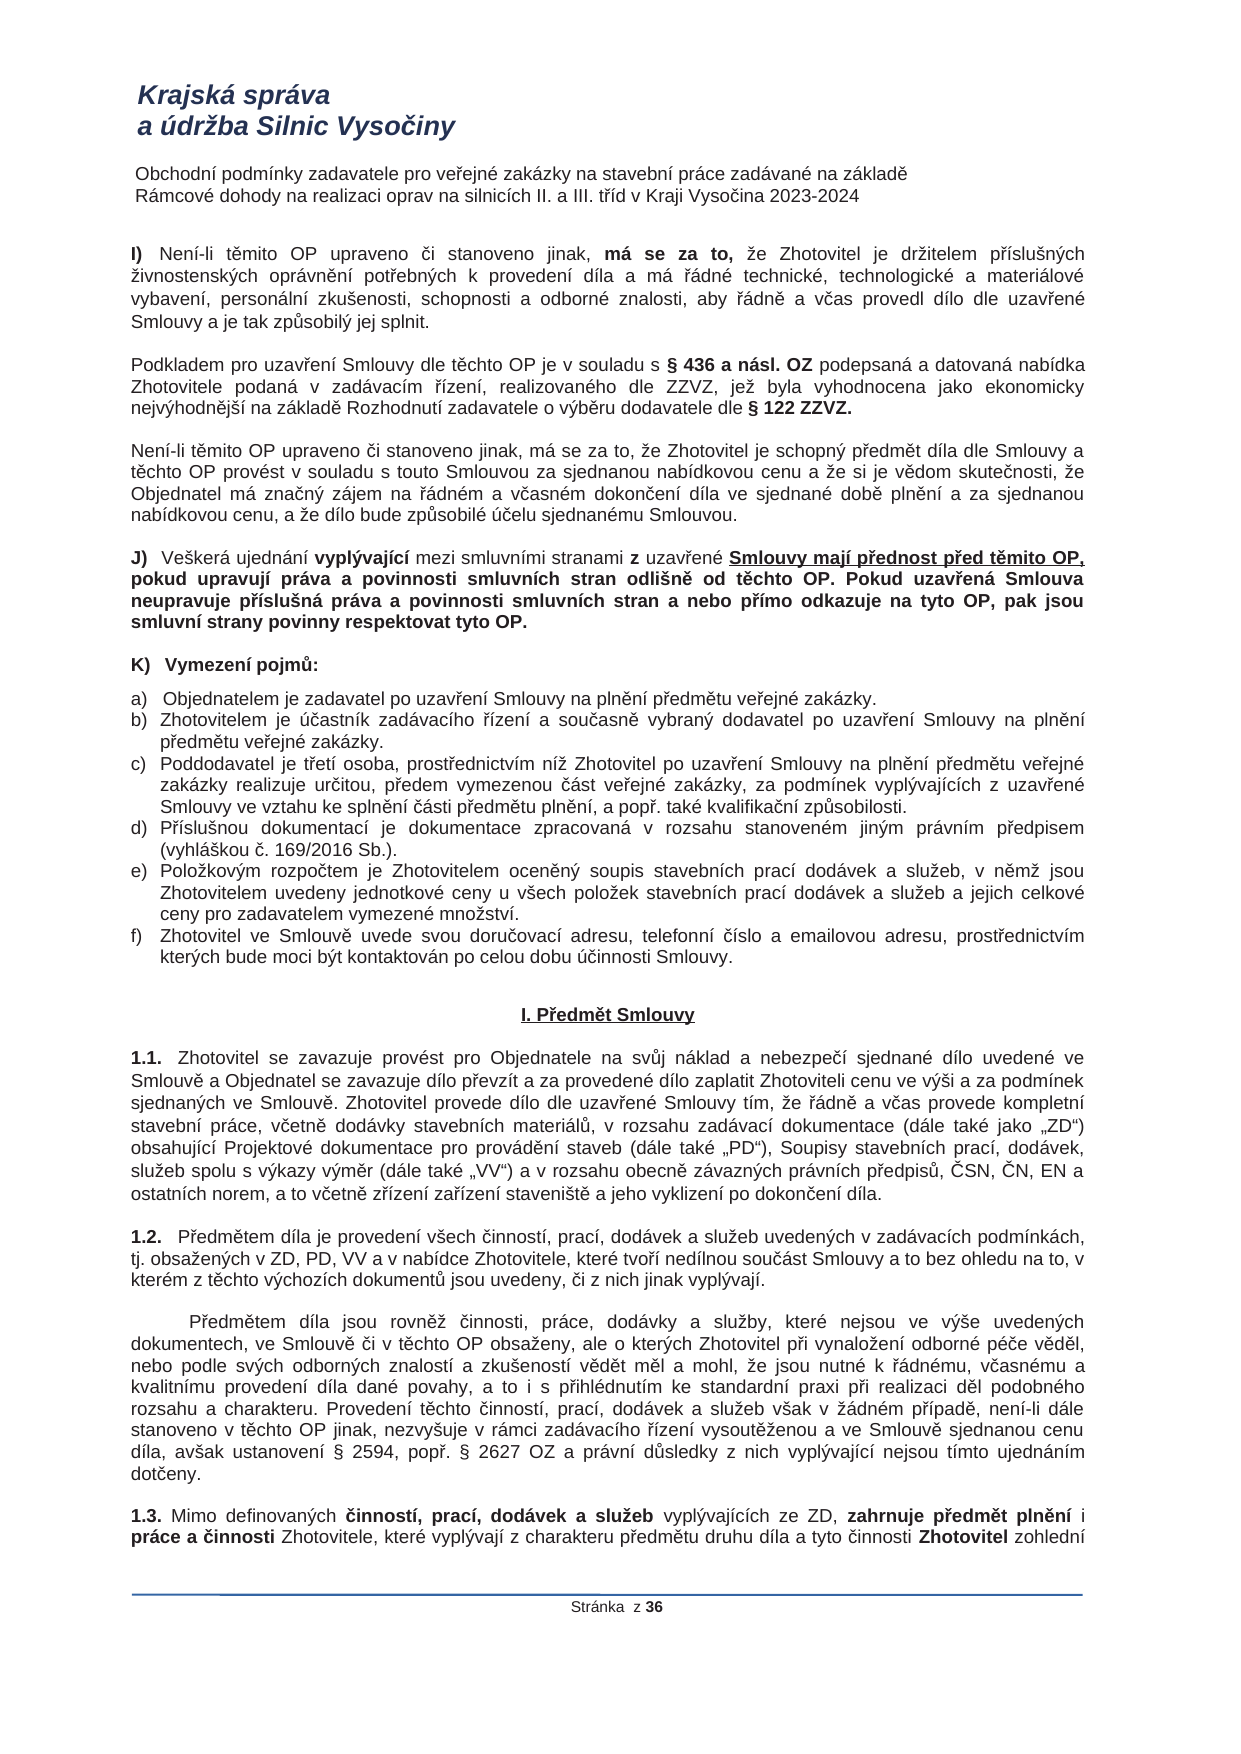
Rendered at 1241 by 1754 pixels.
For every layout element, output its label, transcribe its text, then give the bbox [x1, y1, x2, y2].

list Zhotovitel se zavazuje provést pro Objednatele na svůj náklad a nebezpečí sjednané dílo uvedené ve Smlouvě a Objednatel se zavazuje dílo převzít a za provedené dílo zaplatit Zhotoviteli cenu ve výši a za podmínek sjednaných ve Smlouvě. Zhotovitel provede dílo dle uzavřené Smlouvy tím, že řádně a včas provede kompletní stavební práce, včetně dodávky stavebních materiálů, v rozsahu zadávací dokumentace (dále také jako „ZD“) obsahující Projektové dokumentace pro provádění staveb (dále také „PD“), Soupisy stavebních prací, dodávek, služeb spolu s výkazy výměr (dále také „VV“) a v rozsahu obecně závazných právních předpisů, ČSN, ČN, EN a ostatních norem, a to včetně zřízení zařízení staveniště a jeho vyklizení po dokončení díla. [131, 1047, 1085, 1204]
text Není-li těmito OP upraveno či stanoveno jinak, má se za to, že Zhotovitel je schopný předmět díla dle Smlouvy a těchto OP provést v souladu s touto Smlouvou za sjednanou nabídkovou cenu a že si je vědom skutečnosti, že Objednatel má značný zájem na řádném a včasném dokončení díla ve sjednané době plnění a za sjednanou nabídkovou cenu, a že dílo bude způsobilé účelu sjednanému Smlouvou. [131, 439, 1085, 526]
text Předmětem díla jsou rovněž činnosti, práce, dodávky a služby, které nejsou ve výše uvedených dokumentech, ve Smlouvě či v těchto OP obsaženy, ale o kterých Zhotovitel při vynaložení odborné péče věděl, nebo podle svých odborných znalostí a zkušeností vědět měl a mohl, že jsou nutné k řádnému, včasnému a kvalitnímu provedení díla dané povahy, a to i s přihlédnutím ke standardní praxi při realizaci děl podobného rozsahu a charakteru. Provedení těchto činností, prací, dodávek a služeb však v žádném případě, není-li dále stanoveno v těchto OP jinak, nezvyšuje v rámci zadávacího řízení vysoutěženou a ve Smlouvě sjednanou cenu díla, avšak ustanovení § 2594, popř. § 2627 OZ a právní důsledky z nich vyplývající nejsou tímto ujednáním dotčeny. [131, 1311, 1085, 1484]
text Podkladem pro uzavření Smlouvy dle těchto OP je v souladu s § 436 a násl. OZ podepsaná a datovaná nabídka Zhotovitele podaná v zadávacím řízení, realizovaného dle ZZVZ, jež byla vyhodnocena jako ekonomicky nejvýhodnější na základě Rozhodnutí zadavatele o výběru dodavatele dle § 122 ZZVZ. [131, 354, 1085, 418]
list Položkovým rozpočtem je Zhotovitelem oceněný soupis stavebních prací dodávek a služeb, v němž jsou Zhotovitelem uvedeny jednotkové ceny u všech položek stavebních prací dodávek a služeb a jejich celkové ceny pro zadavatelem vymezené množství. [131, 860, 1085, 925]
list Příslušnou dokumentací je dokumentace zpracovaná v rozsahu stanoveném jiným právním předpisem (vyhláškou č. 169/2016 Sb.). [131, 817, 1085, 860]
list Objednatelem je zadavatel po uzavření Smlouvy na plnění předmětu veřejné zakázky. [131, 688, 1085, 709]
list Veškerá ujednání vyplývající mezi smluvními stranami z uzavřené Smlouvy mají přednost před těmito OP, pokud upravují práva a povinnosti smluvních stran odlišně od těchto OP. Pokud uzavřená Smlouva neupravuje příslušná práva a povinnosti smluvních stran a nebo přímo odkazuje na tyto OP, pak jsou smluvní strany povinny respektovat tyto OP. [131, 546, 1085, 633]
list Poddodavatel je třetí osoba, prostřednictvím níž Zhotovitel po uzavření Smlouvy na plnění předmětu veřejné zakázky realizuje určitou, předem vymezenou část veřejné zakázky, za podmínek vyplývajících z uzavřené Smlouvy ve vztahu ke splnění části předmětu plnění, a popř. také kvalifikační způsobilosti. [131, 752, 1085, 817]
list Předmětem díla je provedení všech činností, prací, dodávek a služeb uvedených v zadávacích podmínkách, tj. obsažených v ZD, PD, VV a v nabídce Zhotovitele, které tvoří nedílnou součást Smlouvy a to bez ohledu na to, v kterém z těchto výchozích dokumentů jsou uvedeny, či z nich jinak vyplývají. [131, 1226, 1085, 1291]
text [131, 1505, 1085, 1548]
list Zhotovitel ve Smlouvě uvede svou doručovací adresu, telefonní číslo a emailovou adresu, prostřednictvím kterých bude moci být kontaktován po celou dobu účinnosti Smlouvy. [131, 925, 1085, 968]
list Vymezení pojmů: [131, 653, 1085, 675]
list Není-li těmito OP upraveno či stanoveno jinak, má se za to, že Zhotovitel je držitelem příslušných živnostenských oprávnění potřebných k provedení díla a má řádné technické, technologické a materiálové vybavení, personální zkušenosti, schopnosti a odborné znalosti, aby řádně a včas provedl dílo dle uzavřené Smlouvy a je tak způsobilý jej splnit. [131, 243, 1085, 332]
list Zhotovitelem je účastník zadávacího řízení a současně vybraný dodavatel po uzavření Smlouvy na plnění předmětu veřejné zakázky. [131, 709, 1085, 752]
text I. Předmět Smlouvy [131, 1003, 1085, 1025]
